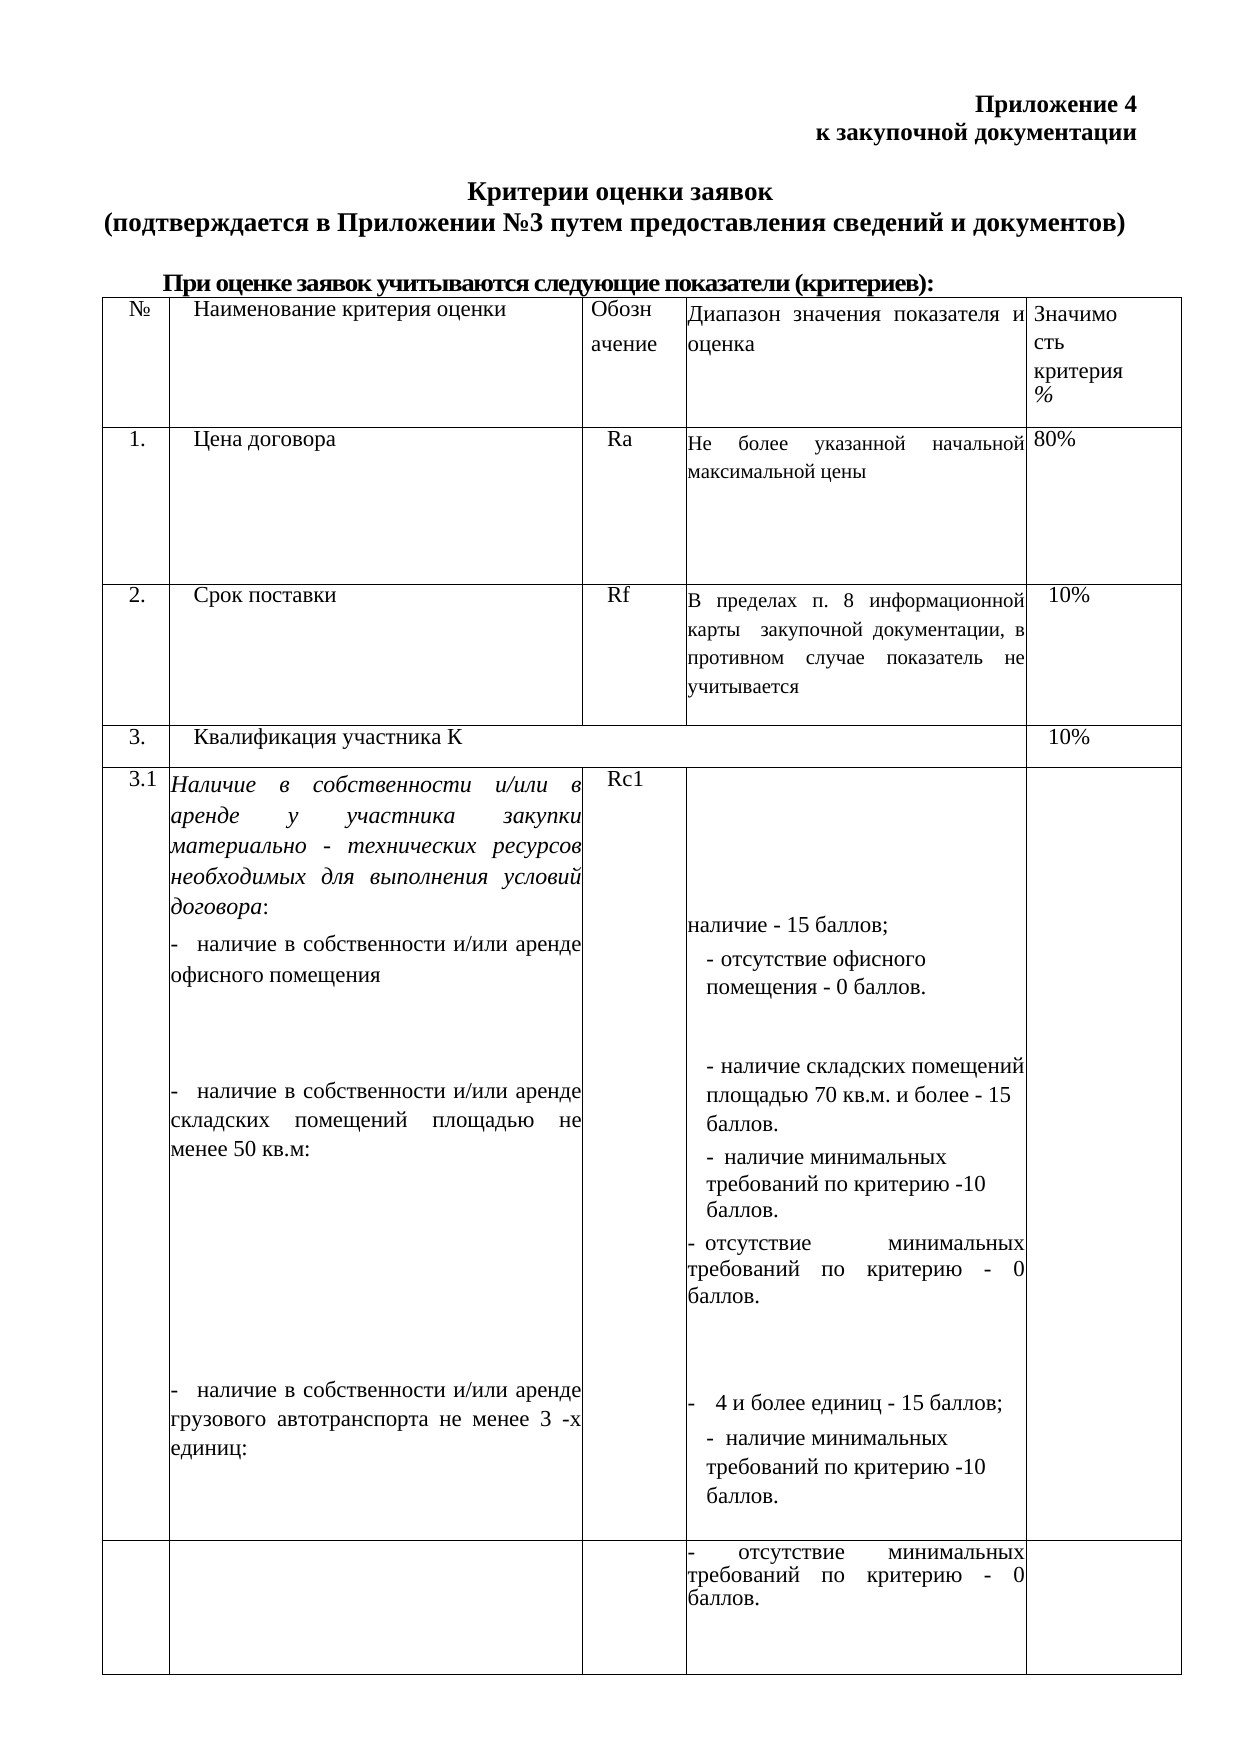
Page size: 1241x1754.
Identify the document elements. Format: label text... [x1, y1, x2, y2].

table_cell 2. [103, 585, 169, 725]
table_header Значимо сть критерия % [1027, 298, 1181, 427]
table_cell Квалификация участника К [170, 726, 1026, 767]
table_header Наименование критерия оценки [170, 298, 582, 427]
text При оценке заявок учитываются следующие показатели (критериев): [103, 268, 1137, 297]
table_cell [1027, 768, 1181, 1540]
table_cell наличие - 15 баллов; отсутствие офисного помещения - 0 баллов. наличие складских помещений площадью 70 кв.м. и более - 15 баллов. наличие минимальных требований по критерию -10 баллов. отсутствие минимальных требований по критерию - 0 баллов. 4 и более единиц - 15 баллов; наличие минимальных требований по критерию -10 баллов. [687, 768, 1026, 1540]
table_cell 80% [1027, 428, 1181, 583]
text Приложение 4 [103, 89, 1137, 117]
table_cell Rc1 [583, 768, 686, 1540]
table_cell Наличие в собственности и/или в аренде у участника закупки материально - технических ресурсов необходимых для выполнения условий договора: наличие в собственности и/или аренде офисного помещения наличие в собственности и/или аренде складских помещений площадью не менее 50 кв.м: наличие в собственности и/или аренде грузового автотранспорта не менее 3 -х единиц: [170, 889, 582, 1540]
table_cell Ra [583, 428, 686, 583]
table_cell Цена договора [170, 428, 582, 583]
text (подтверждается в Приложении №3 путем предоставления сведений и документов) [103, 206, 1137, 237]
table_cell [170, 1590, 582, 1674]
table_cell [583, 1541, 686, 1674]
table_cell В пределах п. 8 информационной карты закупочной документации, в противном случае показатель не учитывается [687, 585, 1026, 725]
table_cell 1. [103, 428, 169, 583]
text к закупочной документации [103, 117, 1137, 146]
table_cell 10% [1027, 726, 1181, 767]
table_cell 10% [1027, 585, 1181, 725]
table_cell Не более указанной начальной максимальной цены [687, 428, 1026, 583]
table_cell [170, 1541, 582, 1559]
table_header Диапазон значения показателя и оценка [687, 298, 1026, 427]
table_cell Срок поставки [170, 585, 582, 725]
table_cell - отсутствие минимальных требований по критерию - 0 баллов. [687, 1541, 1026, 1674]
table_cell 3.1 [103, 768, 169, 1540]
table_header № [103, 298, 169, 427]
table_cell Rf [583, 585, 686, 725]
table_cell [103, 1541, 169, 1674]
table_header Обозн ачение [583, 298, 686, 427]
text Критерии оценки заявок [103, 175, 1137, 206]
table_cell 3. [103, 726, 169, 767]
table_cell [1027, 1541, 1181, 1674]
